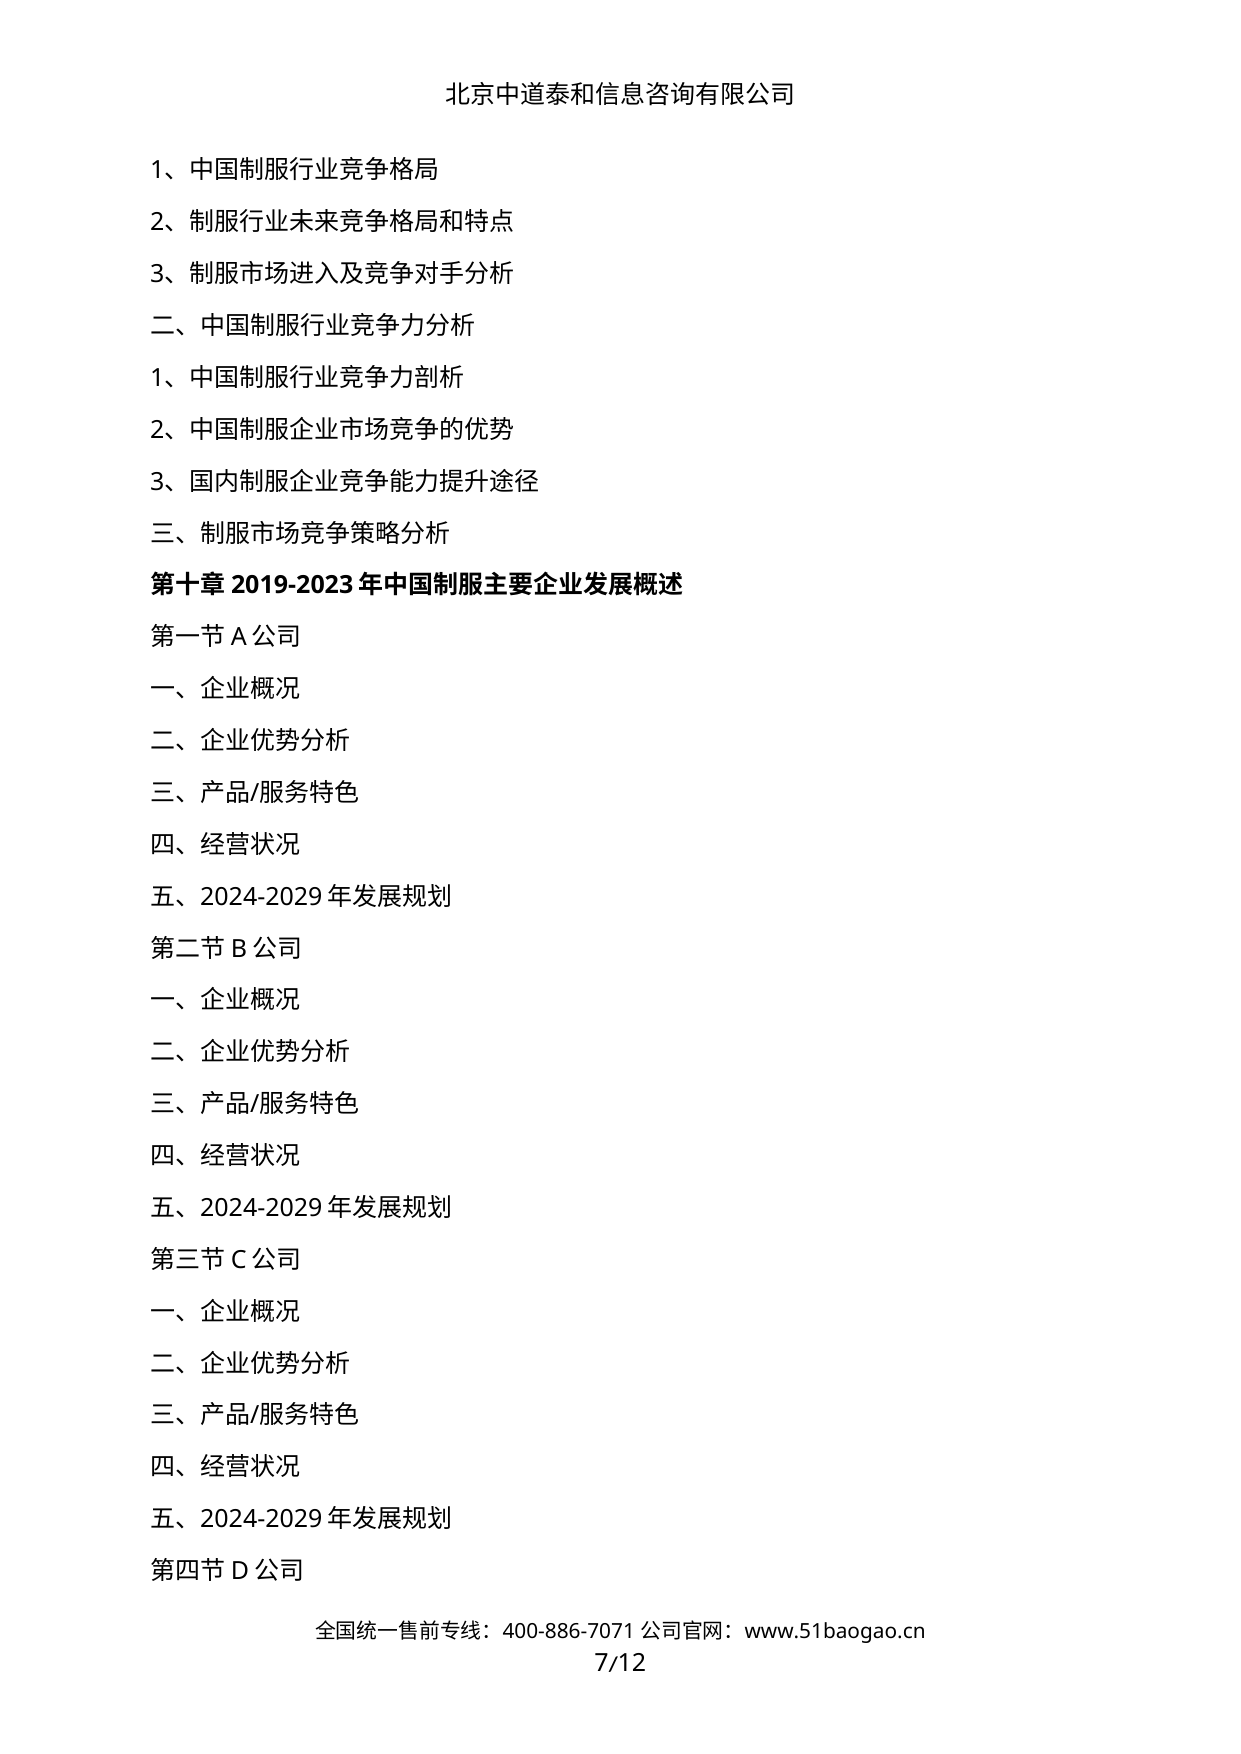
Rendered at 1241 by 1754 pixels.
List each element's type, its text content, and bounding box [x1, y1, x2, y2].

text 第十章 2019-2023年中国制服主要企业发展概述 [150, 565, 1090, 601]
text 四、经营状况 [150, 1136, 1090, 1172]
text 四、经营状况 [150, 1447, 1090, 1483]
text 第四节 D公司 [150, 1551, 1090, 1587]
text 3、国内制服企业竞争能力提升途径 [150, 461, 1090, 497]
text 四、经营状况 [150, 824, 1090, 861]
text 第一节 A公司 [150, 617, 1090, 653]
text 一、企业概况 [150, 1291, 1090, 1327]
text 二、企业优势分析 [150, 1343, 1090, 1379]
text 一、企业概况 [150, 669, 1090, 705]
text 五、2024-2029年发展规划 [150, 1499, 1090, 1535]
text 五、2024-2029年发展规划 [150, 876, 1090, 912]
text 第三节 C公司 [150, 1239, 1090, 1276]
text 三、产品/服务特色 [150, 772, 1090, 809]
text 二、企业优势分析 [150, 721, 1090, 757]
text 1、中国制服行业竞争格局 [150, 150, 1090, 186]
text 五、2024-2029年发展规划 [150, 1187, 1090, 1224]
text 三、制服市场竞争策略分析 [150, 513, 1090, 549]
text 三、产品/服务特色 [150, 1395, 1090, 1431]
text 2、制服行业未来竞争格局和特点 [150, 202, 1090, 238]
text 三、产品/服务特色 [150, 1084, 1090, 1120]
text 二、企业优势分析 [150, 1032, 1090, 1068]
text 1、中国制服行业竞争力剖析 [150, 357, 1090, 394]
text 第二节 B公司 [150, 928, 1090, 964]
text 一、企业概况 [150, 980, 1090, 1016]
text 二、中国制服行业竞争力分析 [150, 306, 1090, 342]
text 3、制服市场进入及竞争对手分析 [150, 254, 1090, 290]
text 2、中国制服企业市场竞争的优势 [150, 409, 1090, 446]
